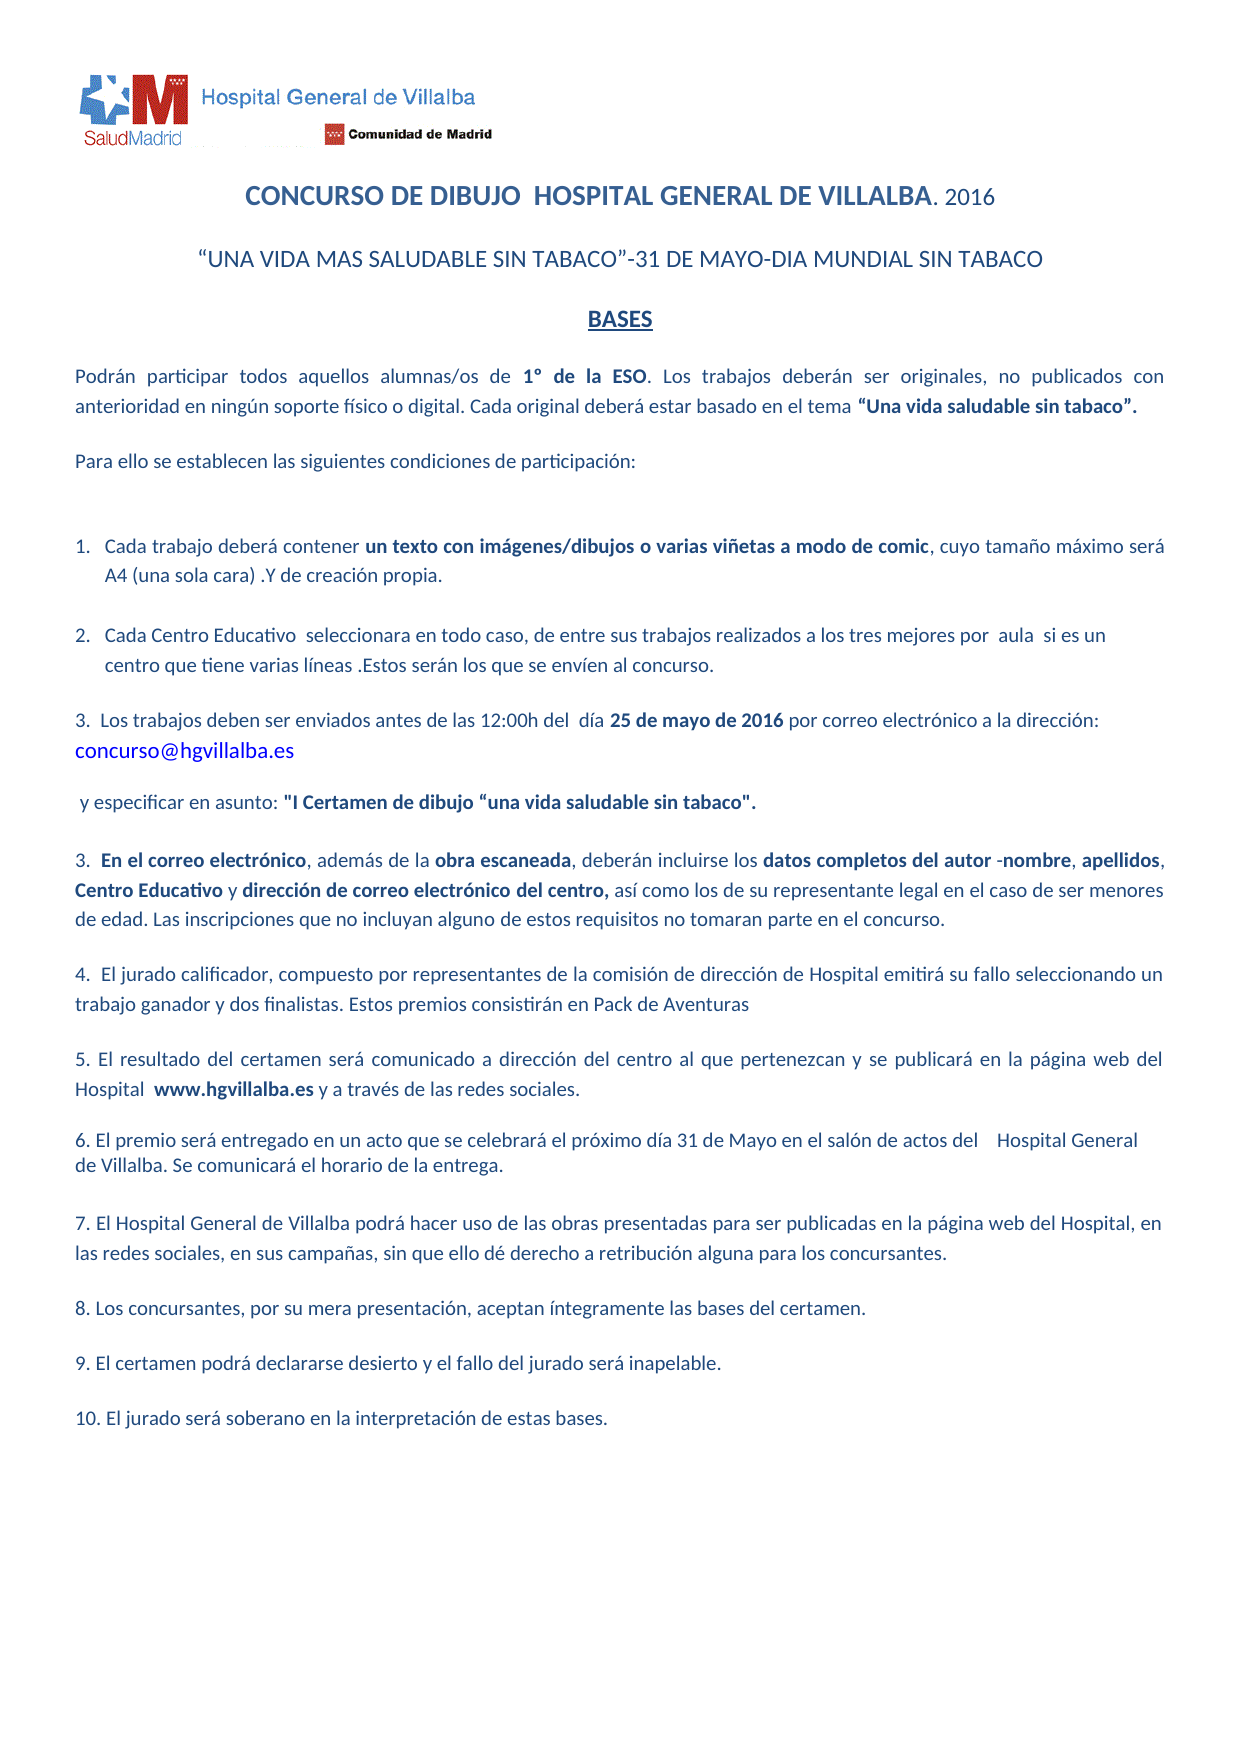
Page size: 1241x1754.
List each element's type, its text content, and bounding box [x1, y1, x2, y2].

list Cada Centro Educativo seleccionara en todo caso, de entre sus trabajos realizados a los tres mejores por aula si es un centro que tiene varias líneas .Estos serán los que se envíen al concurso. [75, 618, 1165, 707]
list Cada trabajo deberá contener un texto con imágenes/dibujos o varias viñetas a modo de comic, cuyo tamaño máximo será A4 (una sola cara) .Y de creación propia. [75, 529, 1165, 588]
text 3. En el correo electrónico, además de la obra escaneada, deberán incluirse los datos completos del autor -nombre, apellidos, Centro Educativo y dirección de correo electrónico del centro, así como los de su representante legal en el caso de ser menores de edad. Las inscripciones que no incluyan alguno de estos requisitos no tomaran parte en el concurso. [75, 843, 1165, 932]
text 5. El resultado del certamen será comunicado a dirección del centro al que pertenezcan y se publicará en la página web del Hospital www.hgvillalba.es y a través de las redes sociales. [75, 1042, 1165, 1102]
text 3. Los trabajos deben ser enviados antes de las 12:00h del día 25 de mayo de 2016 por correo electrónico a la dirección: concurso@hgvillalba.es [75, 707, 1165, 764]
text 8. Los concursantes, por su mera presentación, aceptan íntegramente las bases del certamen. [75, 1291, 1165, 1320]
text CONCURSO DE DIBUJO HOSPITAL GENERAL DE VILLALBA. 2016 [75, 177, 1165, 212]
text 6. El premio será entregado en un acto que se celebrará el próximo día 31 de Mayo en el salón de actos del Hospital General de Villalba. Se comunicará el horario de la entrega. [75, 1102, 1165, 1206]
text 10. El jurado será soberano en la interpretación de estas bases. [75, 1401, 1165, 1431]
text “UNA VIDA MAS SALUDABLE SIN TABACO”-31 DE MAYO-DIA MUNDIAL SIN TABACO [75, 243, 1165, 273]
picture [75, 73, 496, 148]
text 4. El jurado calificador, compuesto por representantes de la comisión de dirección de Hospital emitirá su fallo seleccionando un trabajo ganador y dos finalistas. Estos premios consistirán en Pack de Aventuras [75, 957, 1165, 1017]
text BASES [75, 303, 1165, 334]
text y especificar en asunto: "I Certamen de dibujo “una vida saludable sin tabaco". [75, 789, 1165, 843]
text 9. El certamen podrá declararse desierto y el fallo del jurado será inapelable. [75, 1346, 1165, 1375]
text Podrán participar todos aquellos alumnas/os de 1º de la ESO. Los trabajos deberán ser originales, no publicados con anterioridad en ningún soporte físico o digital. Cada original deberá estar basado en el tema “Una vida saludable sin tabaco”. [75, 359, 1165, 418]
text 7. El Hospital General de Villalba podrá hacer uso de las obras presentadas para ser publicadas en la página web del Hospital, en las redes sociales, en sus campañas, sin que ello dé derecho a retribución alguna para los concursantes. [75, 1206, 1165, 1265]
text Para ello se establecen las siguientes condiciones de participación: [75, 444, 1165, 474]
